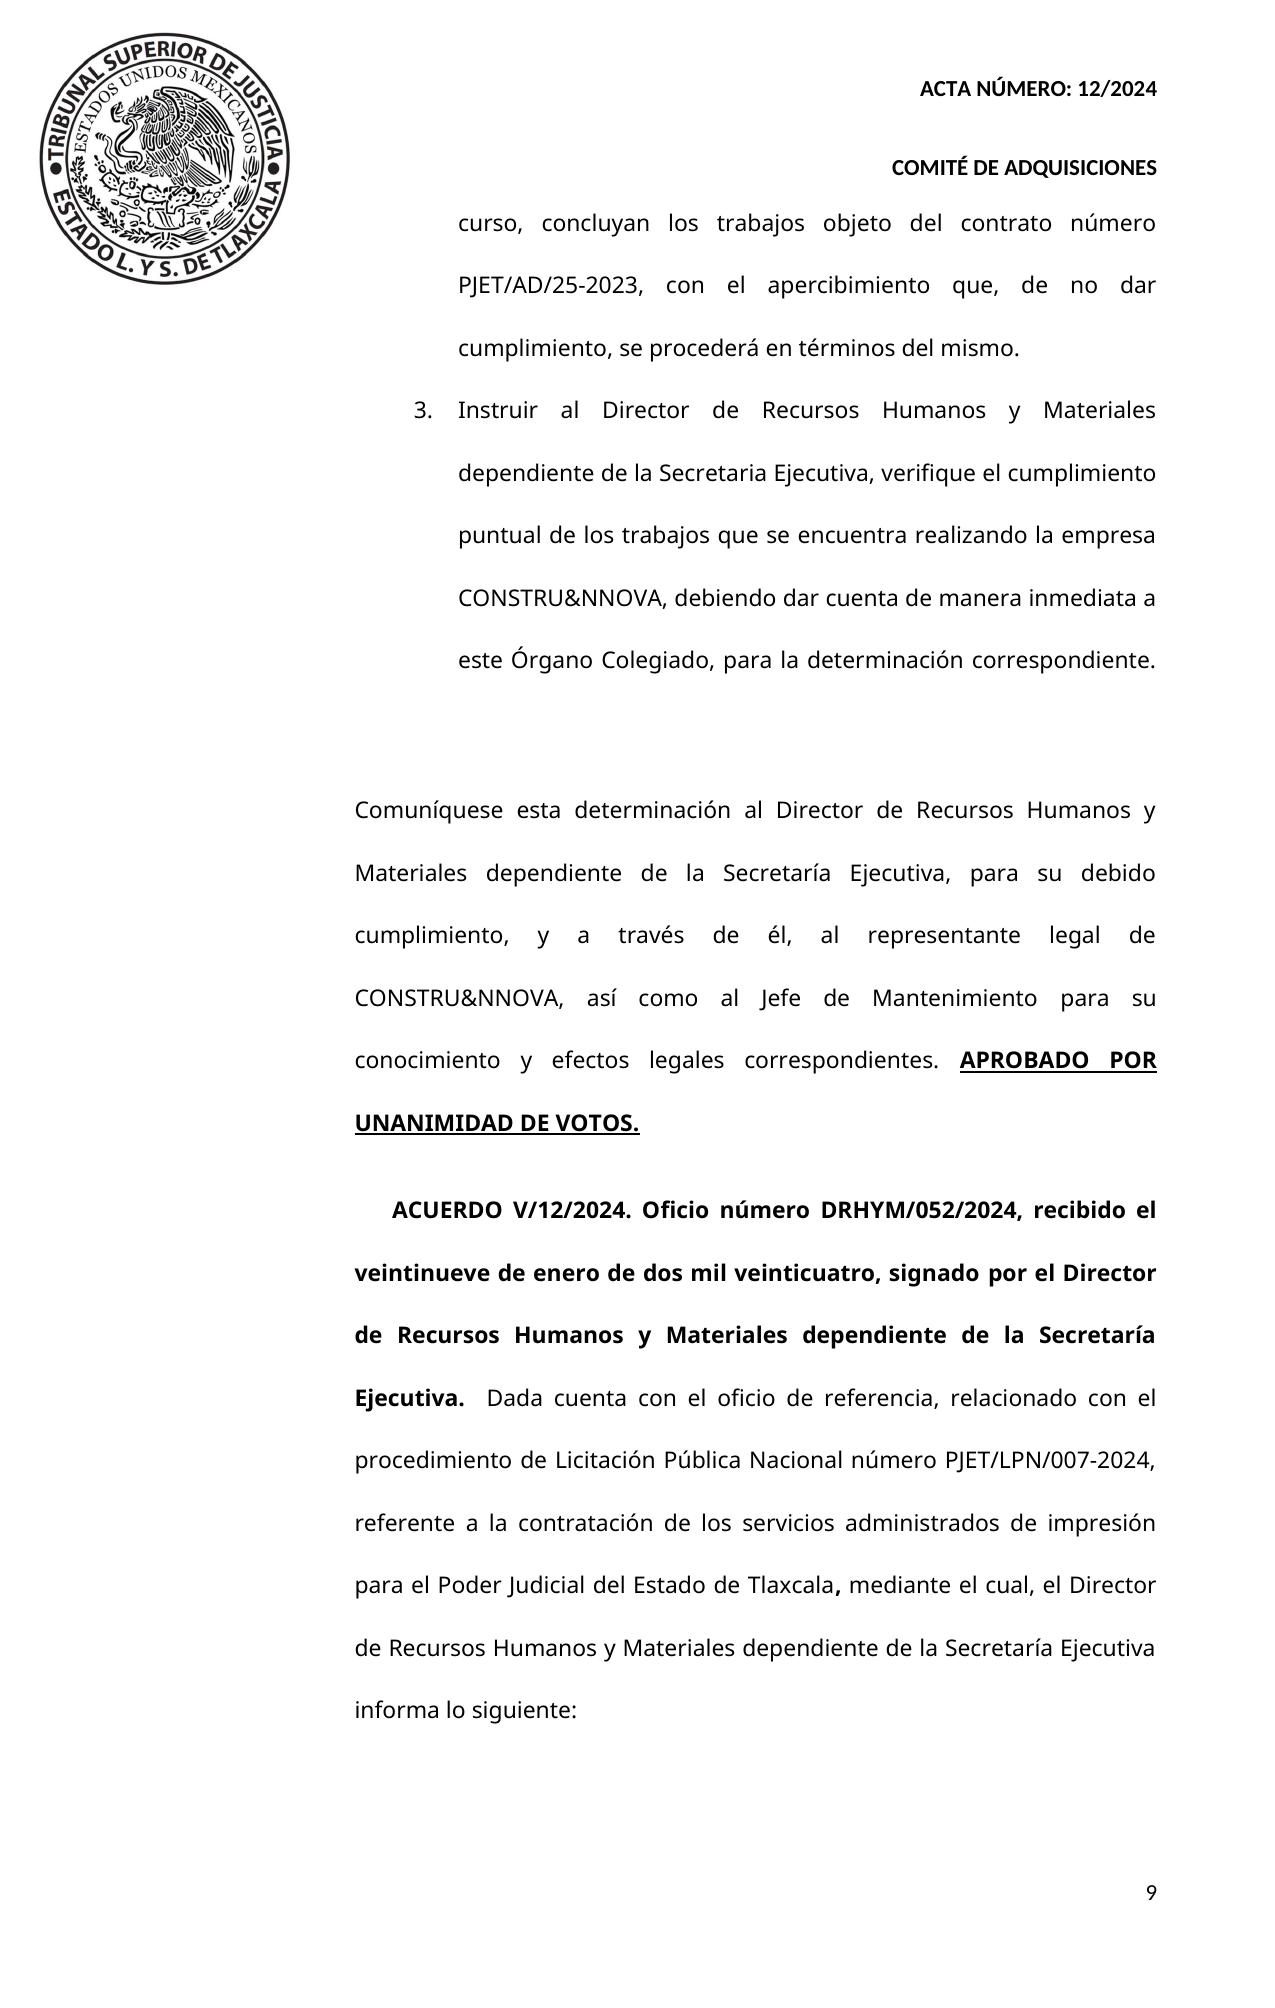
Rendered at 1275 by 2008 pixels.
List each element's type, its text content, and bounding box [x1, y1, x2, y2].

list Instruir al Director de Recursos Humanos y Materiales dependiente de la Secretaria Ejecutiva, verifique el cumplimiento puntual de los trabajos que se encuentra realizando la empresa CONSTRU&NNOVA, debiendo dar cuenta de manera inmediata a este Órgano Colegiado, para la determinación correspondiente. [413, 394, 1157, 738]
picture [37, 30, 292, 287]
text Comuníquese esta determinación al Director de Recursos Humanos y Materiales dependiente de la Secretaría Ejecutiva, para su debido cumplimiento, y a través de él, al representante legal de CONSTRU&NNOVA, así como al Jefe de Mantenimiento para su conocimiento y efectos legales correspondientes. APROBADO POR UNANIMIDAD DE VOTOS. [354, 794, 1157, 1138]
text ACUERDO V/12/2024. Oficio número DRHYM/052/2024, recibido el veintinueve de enero de dos mil veinticuatro, signado por el Director de Recursos Humanos y Materiales dependiente de la Secretaría Ejecutiva. Dada cuenta con el oficio de referencia, relacionado con el procedimiento de Licitación Pública Nacional número PJET/LPN/007-2024, referente a la contratación de los servicios administrados de impresión para el Poder Judicial del Estado de Tlaxcala, mediante el cual, el Director de Recursos Humanos y Materiales dependiente de la Secretaría Ejecutiva informa lo siguiente: [354, 1194, 1157, 1726]
